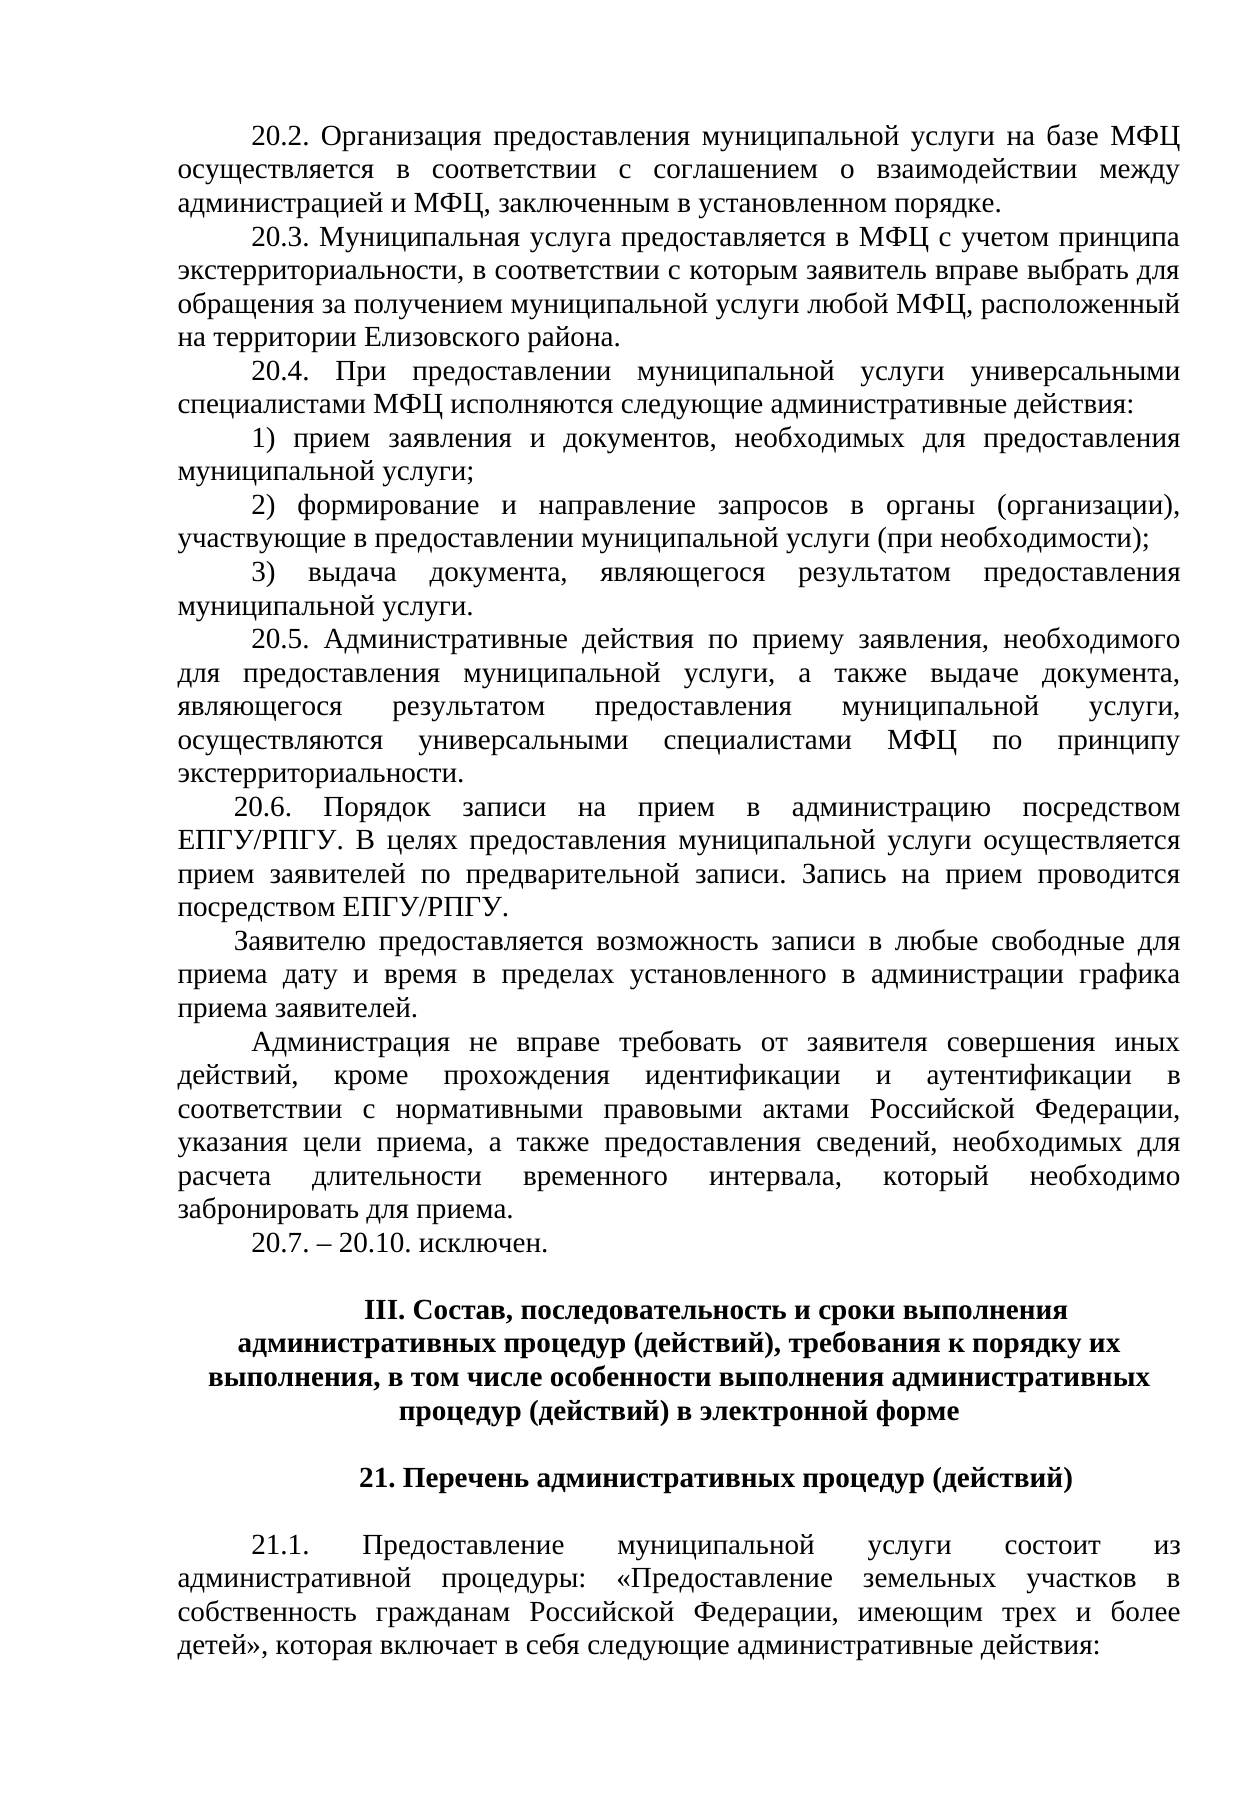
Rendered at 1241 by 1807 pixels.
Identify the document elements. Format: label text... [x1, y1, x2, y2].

text 20.3. Муниципальная услуга предоставляется в МФЦ с учетом принципа экстерриториальности, в соответствии с которым заявитель вправе выбрать для обращения за получением муниципальной услуги любой МФЦ, расположенный на территории Елизовского района. [177, 219, 1181, 353]
text 20.2. Организация предоставления муниципальной услуги на базе МФЦ осуществляется в соответствии с соглашением о взаимодействии между администрацией и МФЦ, заключенным в установленном порядке. [177, 118, 1181, 219]
text 1) прием заявления и документов, необходимых для предоставления муниципальной услуги; [177, 420, 1181, 487]
text 20.4. При предоставлении муниципальной услуги универсальными специалистами МФЦ исполняются следующие административные действия: [177, 353, 1181, 420]
text III. Состав, последовательность и сроки выполнения административных процедур (действий), требования к порядку их выполнения, в том числе особенности выполнения административных процедур (действий) в электронной форме [177, 1292, 1181, 1426]
text 21.1. Предоставление муниципальной услуги состоит из административной процедуры: «Предоставление земельных участков в собственность гражданам Российской Федерации, имеющим трех и более детей», которая включает в себя следующие административные действия: [177, 1527, 1181, 1661]
text 20.5. Административные действия по приему заявления, необходимого для предоставления муниципальной услуги, а также выдаче документа, являющегося результатом предоставления муниципальной услуги, осуществляются универсальными специалистами МФЦ по принципу экстерриториальности. [177, 621, 1181, 789]
text 2) формирование и направление запросов в органы (организации), участвующие в предоставлении муниципальной услуги (при необходимости); [177, 487, 1181, 554]
text 21. Перечень административных процедур (действий) [177, 1460, 1181, 1493]
text 20.7. – 20.10. исключен. [177, 1225, 1181, 1258]
text Администрация не вправе требовать от заявителя совершения иных действий, кроме прохождения идентификации и аутентификации в соответствии с нормативными правовыми актами Российской Федерации, указания цели приема, а также предоставления сведений, необходимых для расчета длительности временного интервала, который необходимо забронировать для приема. [177, 1024, 1181, 1225]
text 3) выдача документа, являющегося результатом предоставления муниципальной услуги. [177, 554, 1181, 621]
text 20.6. Порядок записи на прием в администрацию посредством ЕПГУ/РПГУ. В целях предоставления муниципальной услуги осуществляется прием заявителей по предварительной записи. Запись на прием проводится посредством ЕПГУ/РПГУ. [177, 789, 1181, 923]
text Заявителю предоставляется возможность записи в любые свободные для приема дату и время в пределах установленного в администрации графика приема заявителей. [177, 923, 1181, 1024]
